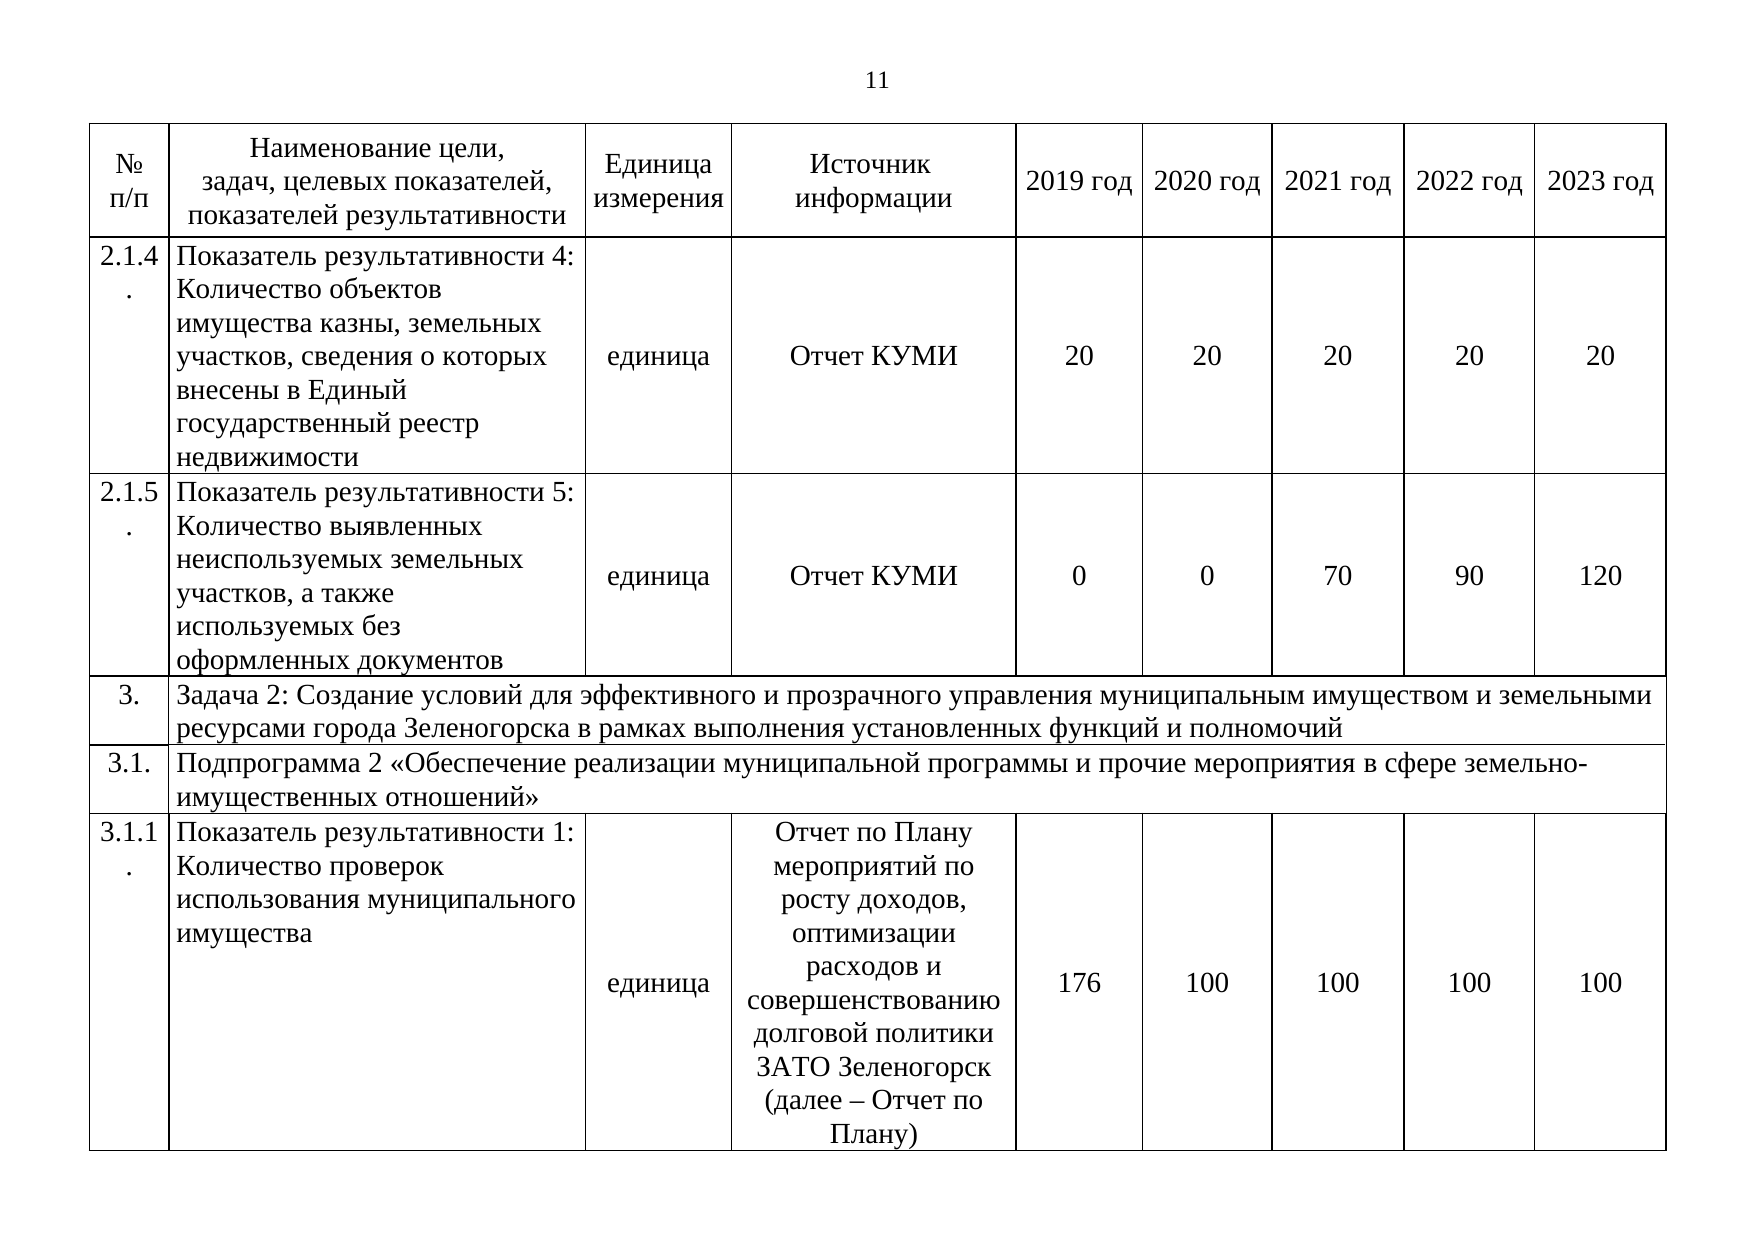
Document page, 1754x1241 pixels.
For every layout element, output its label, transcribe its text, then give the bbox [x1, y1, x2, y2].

table_cell 3. [90, 677, 168, 744]
table_cell 3.1. [90, 746, 168, 813]
table_cell 70 [1273, 474, 1403, 675]
table_cell Подпрограмма 2 «Обеспечение реализации муниципальной программы и прочие мероприятия в сфере земельно-имущественных отношений» [169, 744, 1666, 813]
table_cell Отчет КУМИ [732, 238, 1015, 472]
table_cell Показатель результативности 5: Количество выявленных неиспользуемых земельных участков, а также используемых без оформленных документов [170, 474, 585, 675]
table_cell 2.1.5. [90, 474, 168, 675]
table_cell Показатель результативности 1: Количество проверок использования муниципального имущества [170, 814, 585, 1149]
table_cell 20 [1535, 238, 1665, 472]
table_cell Задача 2: Создание условий для эффективного и прозрачного управления муниципальным имуществом и земельными ресурсами города Зеленогорска в рамках выполнения установленных функций и полномочий [169, 677, 1666, 744]
table_cell 20 [1143, 238, 1271, 472]
table_cell Показатель результативности 4: Количество объектов имущества казны, земельных участков, сведения о которых внесены в Единый государственный реестр недвижимости [170, 238, 585, 472]
table_cell 176 [1017, 814, 1142, 1149]
table_cell 0 [1017, 474, 1142, 675]
table_cell 100 [1143, 814, 1271, 1149]
table_header Источник информации [732, 124, 1015, 236]
table_header 2021 год [1273, 124, 1403, 236]
table_cell единица [586, 474, 731, 675]
table_cell 20 [1017, 238, 1142, 472]
table_cell Отчет по Плану мероприятий по росту доходов, оптимизации расходов и совершенствованию долговой политики ЗАТО Зеленогорск (далее – Отчет по Плану) [732, 814, 1015, 1149]
table_cell 20 [1273, 238, 1403, 472]
table_cell единица [586, 814, 731, 1149]
table_header 2020 год [1143, 124, 1271, 236]
table_header № п/п [90, 124, 168, 236]
table_cell 3.1.1. [90, 814, 168, 1149]
table_cell 2.1.4. [90, 238, 168, 472]
table_cell 90 [1405, 474, 1534, 675]
table_header 2023 год [1535, 124, 1665, 236]
table_cell 100 [1273, 814, 1403, 1149]
table_header 2019 год [1017, 124, 1142, 236]
table_header Наименование цели, задач, целевых показателей, показателей результативности [170, 124, 585, 236]
table_cell 0 [1143, 474, 1271, 675]
table_cell Отчет КУМИ [732, 474, 1015, 675]
table_header Единица измерения [586, 124, 731, 236]
table_cell 120 [1535, 474, 1665, 675]
table_cell 100 [1535, 814, 1665, 1149]
table_header 2022 год [1405, 124, 1534, 236]
table_cell 100 [1405, 814, 1534, 1149]
table_cell 20 [1405, 238, 1534, 472]
table_cell единица [586, 238, 731, 472]
